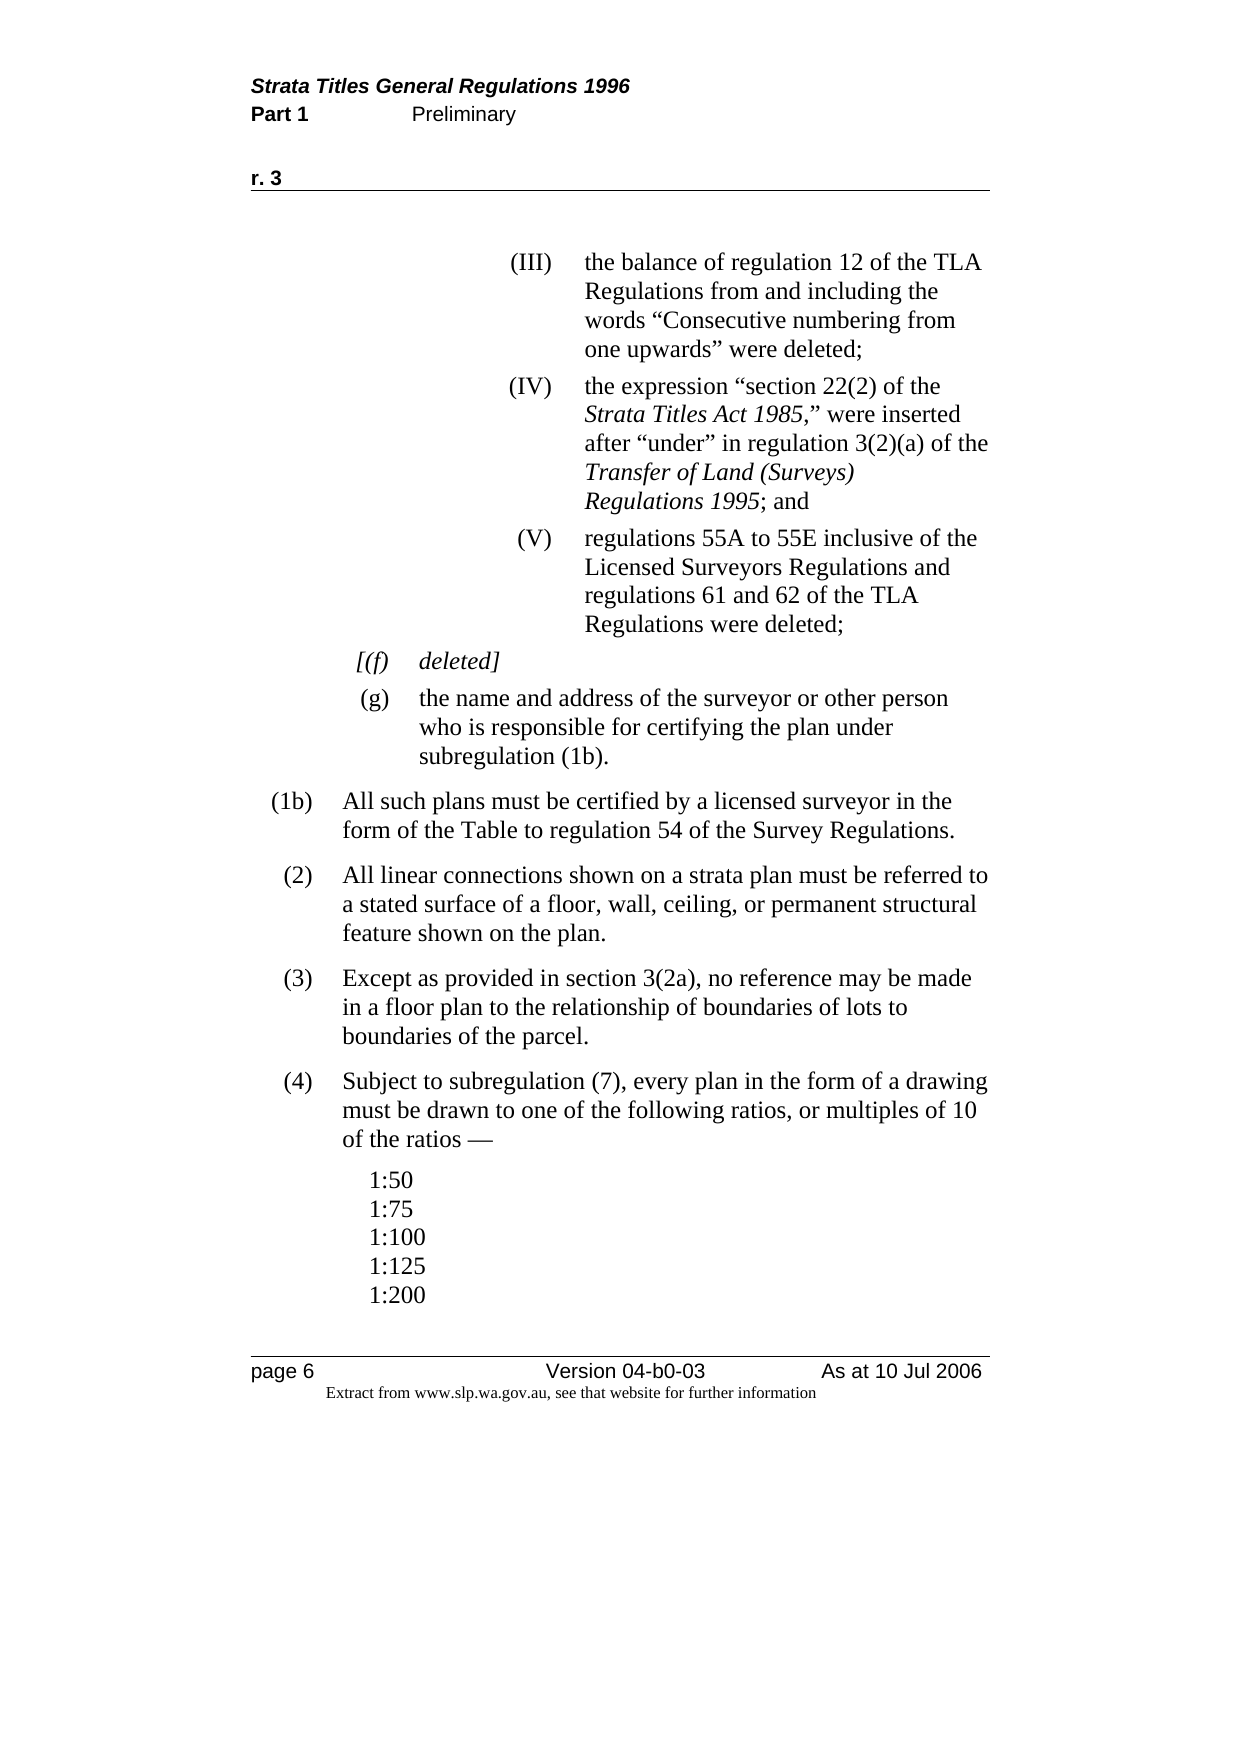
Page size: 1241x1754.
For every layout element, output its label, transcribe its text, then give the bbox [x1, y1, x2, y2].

text 1:200 [369, 1280, 990, 1309]
text 1:50 [369, 1165, 990, 1194]
text 1:100 [369, 1222, 990, 1251]
text (1b) All such plans must be certified by a licensed surveyor in the form of the Table to regulation 54 of the Survey Regulations. [251, 786, 990, 844]
text 1:125 [369, 1251, 990, 1280]
text [(f) deleted] [251, 646, 990, 675]
text (2) All linear connections shown on a strata plan must be referred to a stated surface of a floor, wall, ceiling, or permanent structural feature shown on the plan. [251, 860, 990, 947]
text (g) the name and address of the surveyor or other person who is responsible for certifying the plan under subregulation (1b). [251, 683, 990, 769]
text (V) regulations 55A to 55E inclusive of the Licensed Surveyors Regulations and regulations 61 and 62 of the TLA Regulations were deleted; [251, 523, 990, 638]
text (4) Subject to subregulation (7), every plan in the form of a drawing must be drawn to one of the following ratios, or multiples of 10 of the ratios — [251, 1066, 990, 1152]
text (3) Except as provided in section 3(2a), no reference may be made in a floor plan to the relationship of boundaries of lots to boundaries of the parcel. [251, 963, 990, 1049]
text (III) the balance of regulation 12 of the TLA Regulations from and including the words “Consecutive numbering from one upwards” were deleted; [251, 247, 990, 362]
text (IV) the expression “section 22(2) of the Strata Titles Act 1985,” were inserted after “under” in regulation 3(2)(a) of the Transfer of Land (Surveys) Regulations 1995; and [251, 371, 990, 514]
text 1:75 [369, 1194, 990, 1222]
